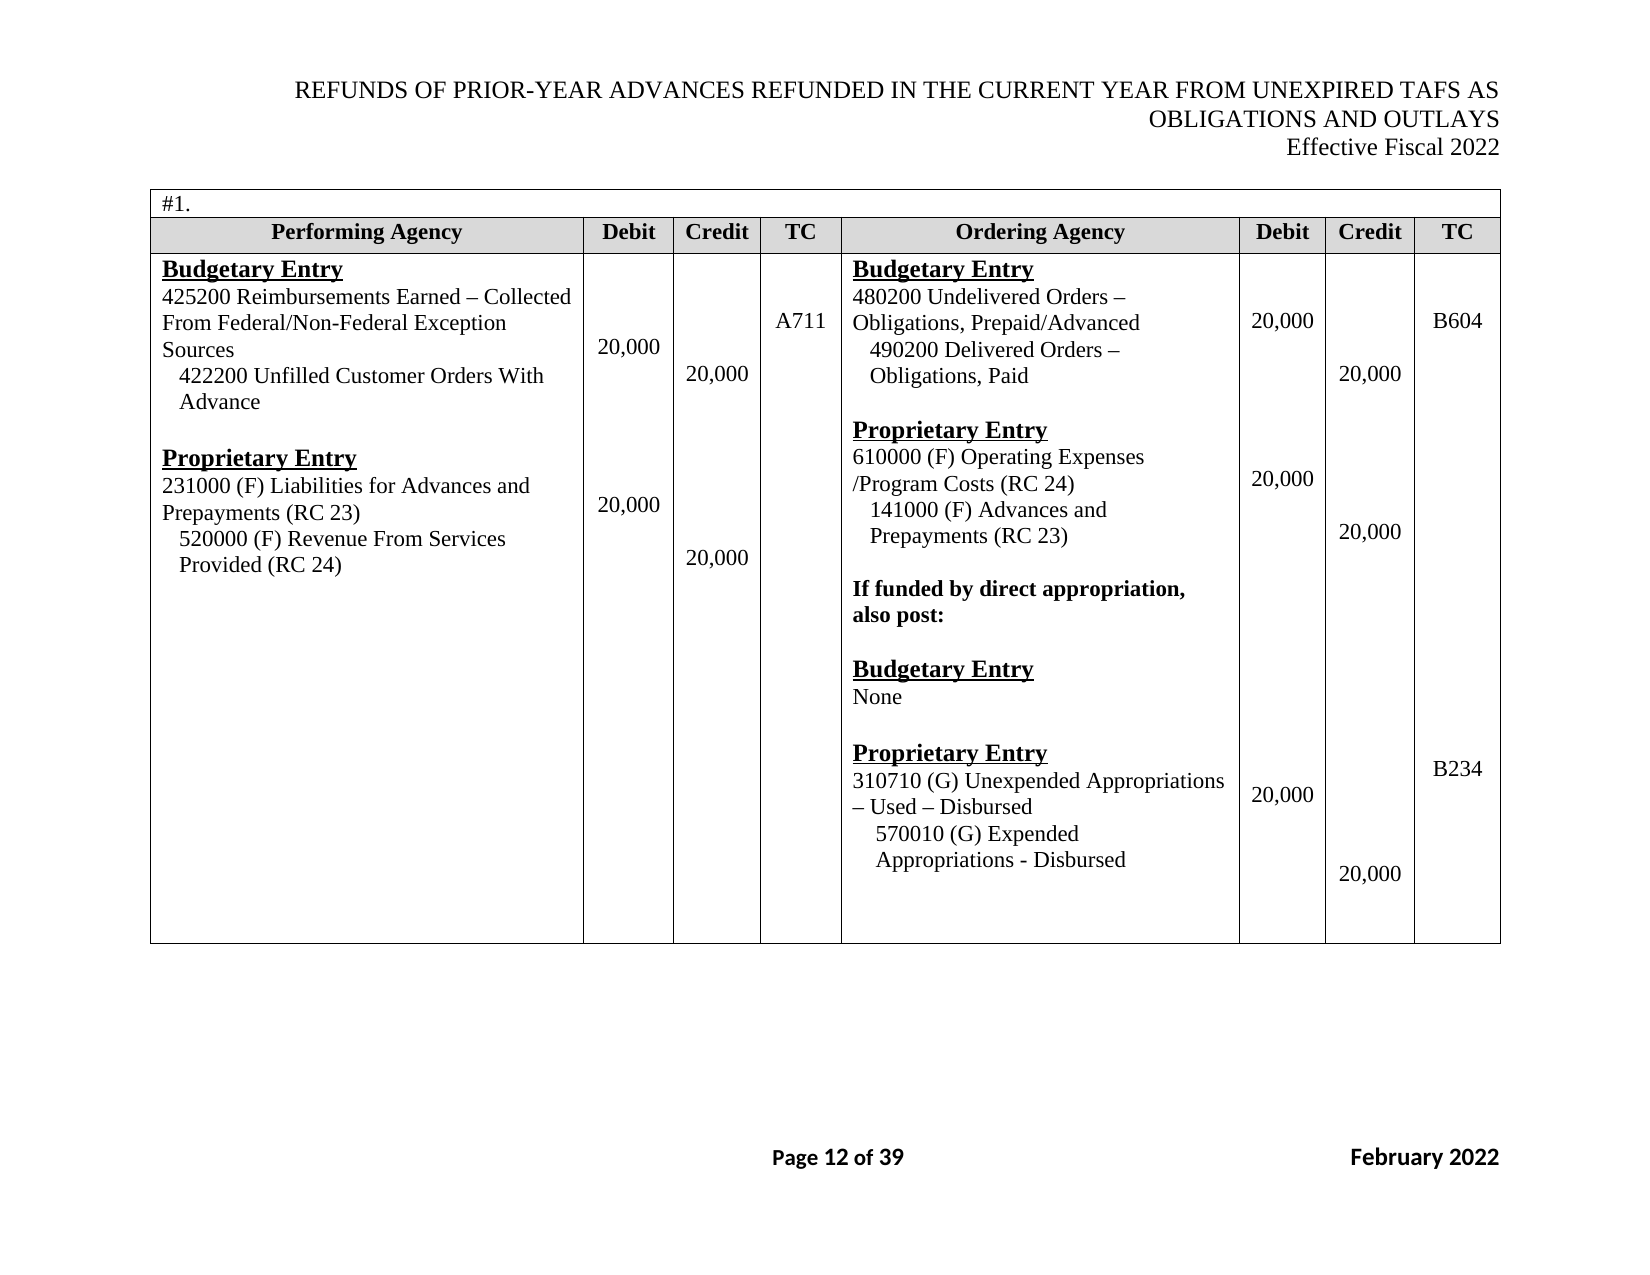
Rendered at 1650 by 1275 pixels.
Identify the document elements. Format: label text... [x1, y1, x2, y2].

table_cell Credit [674, 218, 760, 253]
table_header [151, 190, 1500, 217]
table_cell 20,000 20,000 20,000 [1326, 254, 1414, 943]
table_cell Ordering Agency [842, 218, 1239, 253]
table_cell Budgetary Entry 425200 Reimbursements Earned – Collected From Federal/Non-Federal Exception Sources 422200 Unfilled Customer Orders With Advance Proprietary Entry 231000 (F) Liabilities for Advances and Prepayments (RC 23) 520000 (F) Revenue From Services Provided (RC 24) [151, 254, 583, 943]
table_cell Performing Agency [151, 218, 583, 253]
table_cell B604 B234 [1415, 254, 1500, 943]
table_cell TC [761, 218, 841, 253]
table_cell Debit [1240, 218, 1325, 253]
table_cell 20,000 20,000 [674, 254, 760, 943]
table_cell Budgetary Entry 480200 Undelivered Orders – Obligations, Prepaid/Advanced 490200 Delivered Orders – Obligations, Paid Proprietary Entry 610000 (F) Operating Expenses /Program Costs (RC 24) 141000 (F) Advances and Prepayments (RC 23) If funded by direct appropriation, also post: Budgetary Entry None Proprietary Entry 310710 (G) Unexpended Appropriations – Used – Disbursed 570010 (G) Expended Appropriations - Disbursed [842, 254, 1239, 943]
table_cell TC [1415, 218, 1500, 253]
table_cell A711 [761, 254, 841, 943]
table_cell Credit [1326, 218, 1414, 253]
table_cell Debit [584, 218, 673, 253]
table_cell 20,000 20,000 20,000 [1240, 254, 1325, 943]
table_cell 20,000 20,000 [584, 254, 673, 943]
